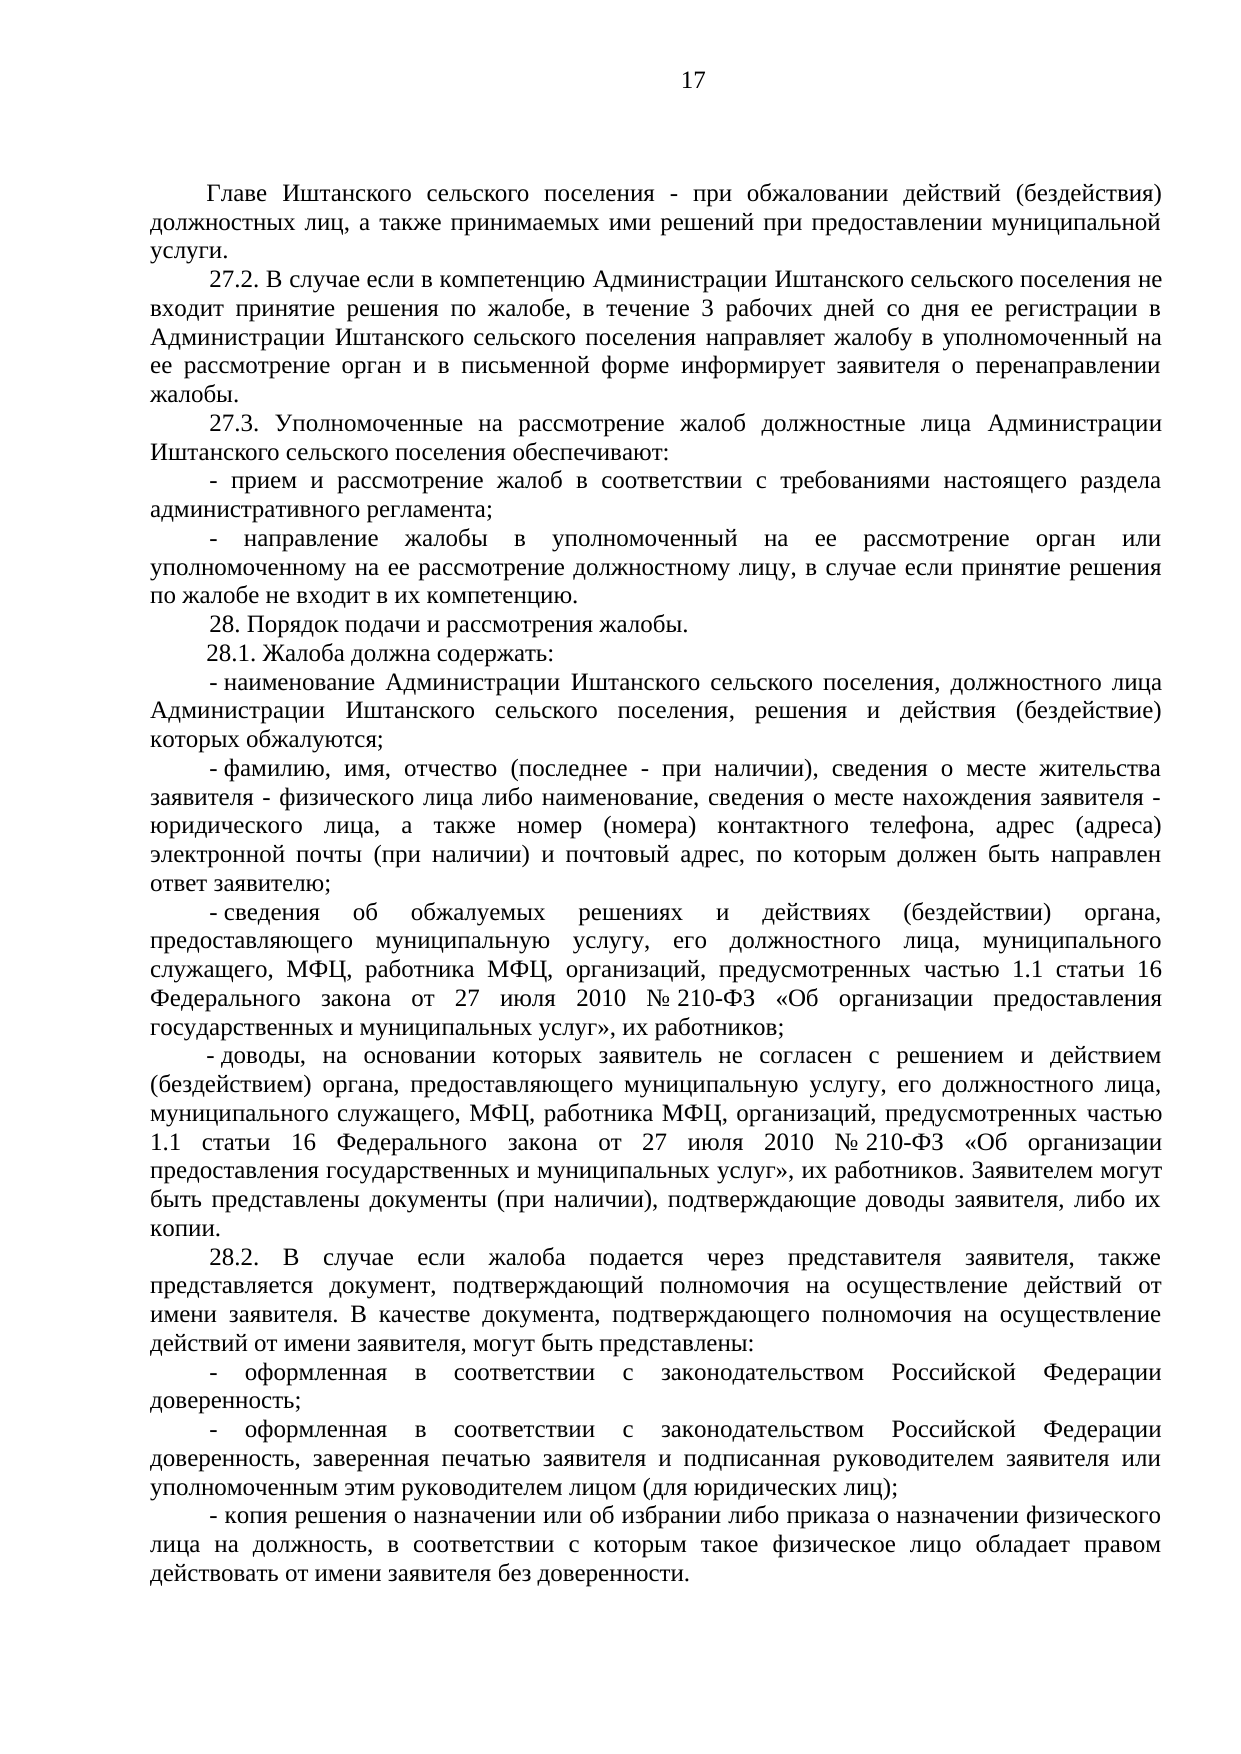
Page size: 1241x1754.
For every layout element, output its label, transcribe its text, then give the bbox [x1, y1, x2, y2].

text 27.3. Уполномоченные на рассмотрение жалоб должностные лица Администрации Иштанского сельского поселения обеспечивают: [150, 408, 1162, 465]
text - фамилию, имя, отчество (последнее - при наличии), сведения о месте жительства заявителя - физического лица либо наименование, сведения о месте нахождения заявителя - юридического лица, а также номер (номера) контактного телефона, адрес (адреса) электронной почты (при наличии) и почтовый адрес, по которым должен быть направлен ответ заявителю; [150, 753, 1162, 897]
text 28.1. Жалоба должна содержать: [150, 638, 1162, 667]
text 28. Порядок подачи и рассмотрения жалобы. [150, 609, 1162, 638]
text - прием и рассмотрение жалоб в соответствии с требованиями настоящего раздела административного регламента; [150, 465, 1162, 523]
text 27.2. В случае если в компетенцию Администрации Иштанского сельского поселения не входит принятие решения по жалобе, в течение 3 рабочих дней со дня ее регистрации в Администрации Иштанского сельского поселения направляет жалобу в уполномоченный на ее рассмотрение орган и в письменной форме информирует заявителя о перенаправлении жалобы. [150, 264, 1162, 408]
text - оформленная в соответствии с законодательством Российской Федерации доверенность, заверенная печатью заявителя и подписанная руководителем заявителя или уполномоченным этим руководителем лицом (для юридических лиц); [150, 1414, 1162, 1500]
text - направление жалобы в уполномоченный на ее рассмотрение орган или уполномоченному на ее рассмотрение должностному лицу, в случае если принятие решения по жалобе не входит в их компетенцию. [150, 523, 1162, 609]
text Главе Иштанского сельского поселения - при обжаловании действий (бездействия) должностных лиц, а также принимаемых ими решений при предоставлении муниципальной услуги. [150, 178, 1162, 264]
text - сведения об обжалуемых решениях и действиях (бездействии) органа, предоставляющего муниципальную услугу, его должностного лица, муниципального служащего, МФЦ, работника МФЦ, организаций, предусмотренных частью 1.1 статьи 16 Федерального закона от 27 июля 2010 № 210-ФЗ «Об организации предоставления государственных и муниципальных услуг», их работников; [150, 897, 1162, 1040]
text 28.2. В случае если жалоба подается через представителя заявителя, также представляется документ, подтверждающий полномочия на осуществление действий от имени заявителя. В качестве документа, подтверждающего полномочия на осуществление действий от имени заявителя, могут быть представлены: [150, 1242, 1162, 1357]
text - наименование Администрации Иштанского сельского поселения, должностного лица Администрации Иштанского сельского поселения, решения и действия (бездействие) которых обжалуются; [150, 667, 1162, 753]
text - оформленная в соответствии с законодательством Российской Федерации доверенность; [150, 1357, 1162, 1414]
text - копия решения о назначении или об избрании либо приказа о назначении физического лица на должность, в соответствии с которым такое физическое лицо обладает правом действовать от имени заявителя без доверенности. [150, 1500, 1162, 1587]
text - доводы, на основании которых заявитель не согласен с решением и действием (бездействием) органа, предоставляющего муниципальную услугу, его должностного лица, муниципального служащего, МФЦ, работника МФЦ, организаций, предусмотренных частью 1.1 статьи 16 Федерального закона от 27 июля 2010 № 210-ФЗ «Об организации предоставления государственных и муниципальных услуг», их работников. Заявителем могут быть представлены документы (при наличии), подтверждающие доводы заявителя, либо их копии. [150, 1040, 1162, 1242]
